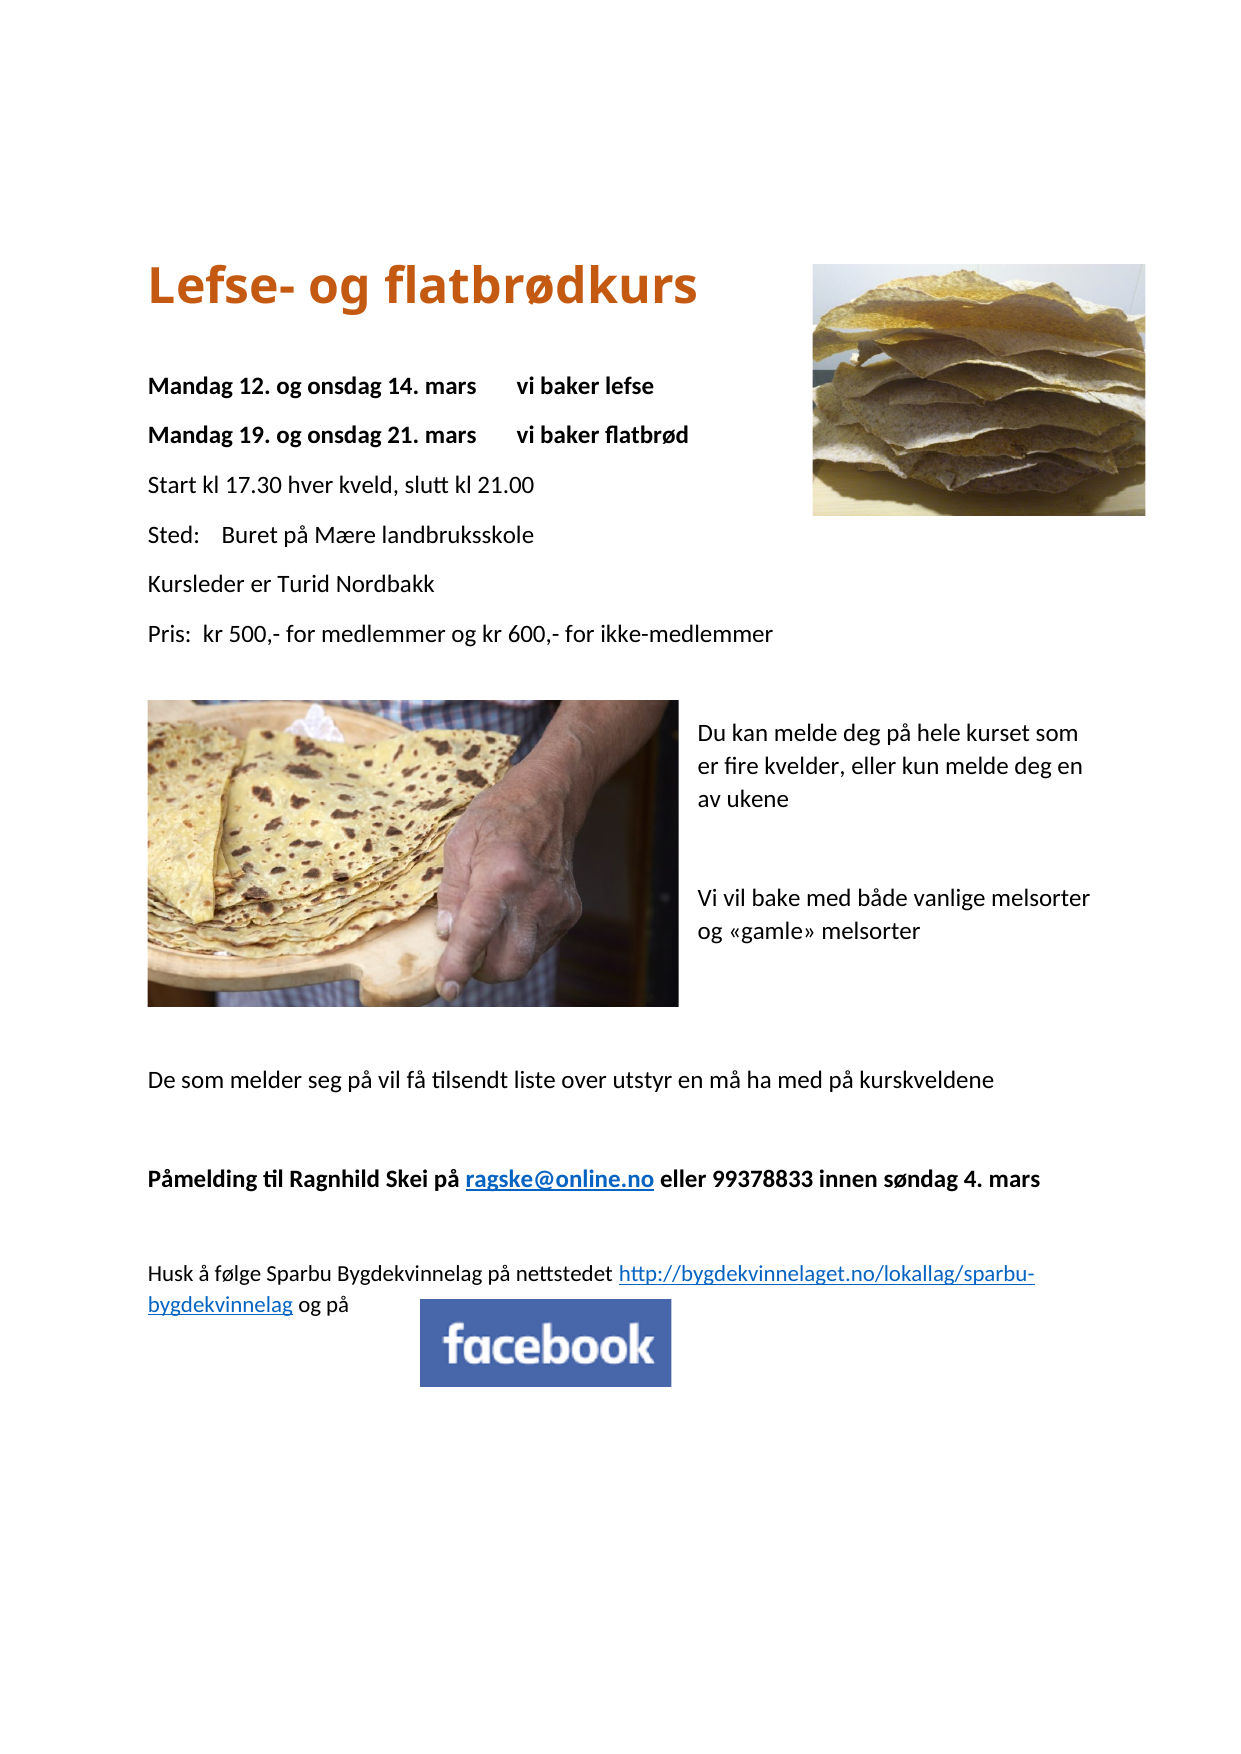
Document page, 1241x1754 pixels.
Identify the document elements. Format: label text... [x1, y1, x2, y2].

text Vi vil bake med både vanlige melsorter og «gamle» melsorter [679, 882, 1093, 946]
picture [811, 264, 1146, 514]
text Husk å følge Sparbu Bygdekvinnelag på nettstedet http://bygdekvinnelaget.no/lokallag/sparbu-bygdekvinnelag og på [148, 1259, 1093, 1318]
text Påmelding til Ragnhild Skei på ragske@online.no eller 99378833 innen søndag 4. mars [148, 1163, 1093, 1193]
text Start kl 17.30 hver kveld, slutt kl 21.00 [148, 469, 811, 500]
picture [147, 700, 679, 1007]
text Sted: Buret på Mære landbruksskole [148, 519, 1093, 549]
text De som melder seg på vil få tilsendt liste over utstyr en må ha med på kurskveldene [148, 1064, 1093, 1094]
text Du kan melde deg på hele kurset som er fire kvelder, eller kun melde deg en av ukene [679, 717, 1093, 813]
text Mandag 19. og onsdag 21. mars vi baker flatbrød [148, 420, 811, 450]
picture [415, 1298, 672, 1387]
subtitle Lefse- og flatbrødkurs [148, 250, 1093, 318]
text Pris: kr 500,- for medlemmer og kr 600,- for ikke-medlemmer [148, 618, 1093, 648]
text Kursleder er Turid Nordbakk [148, 568, 1093, 599]
text Mandag 12. og onsdag 14. mars vi baker lefse [148, 370, 811, 401]
